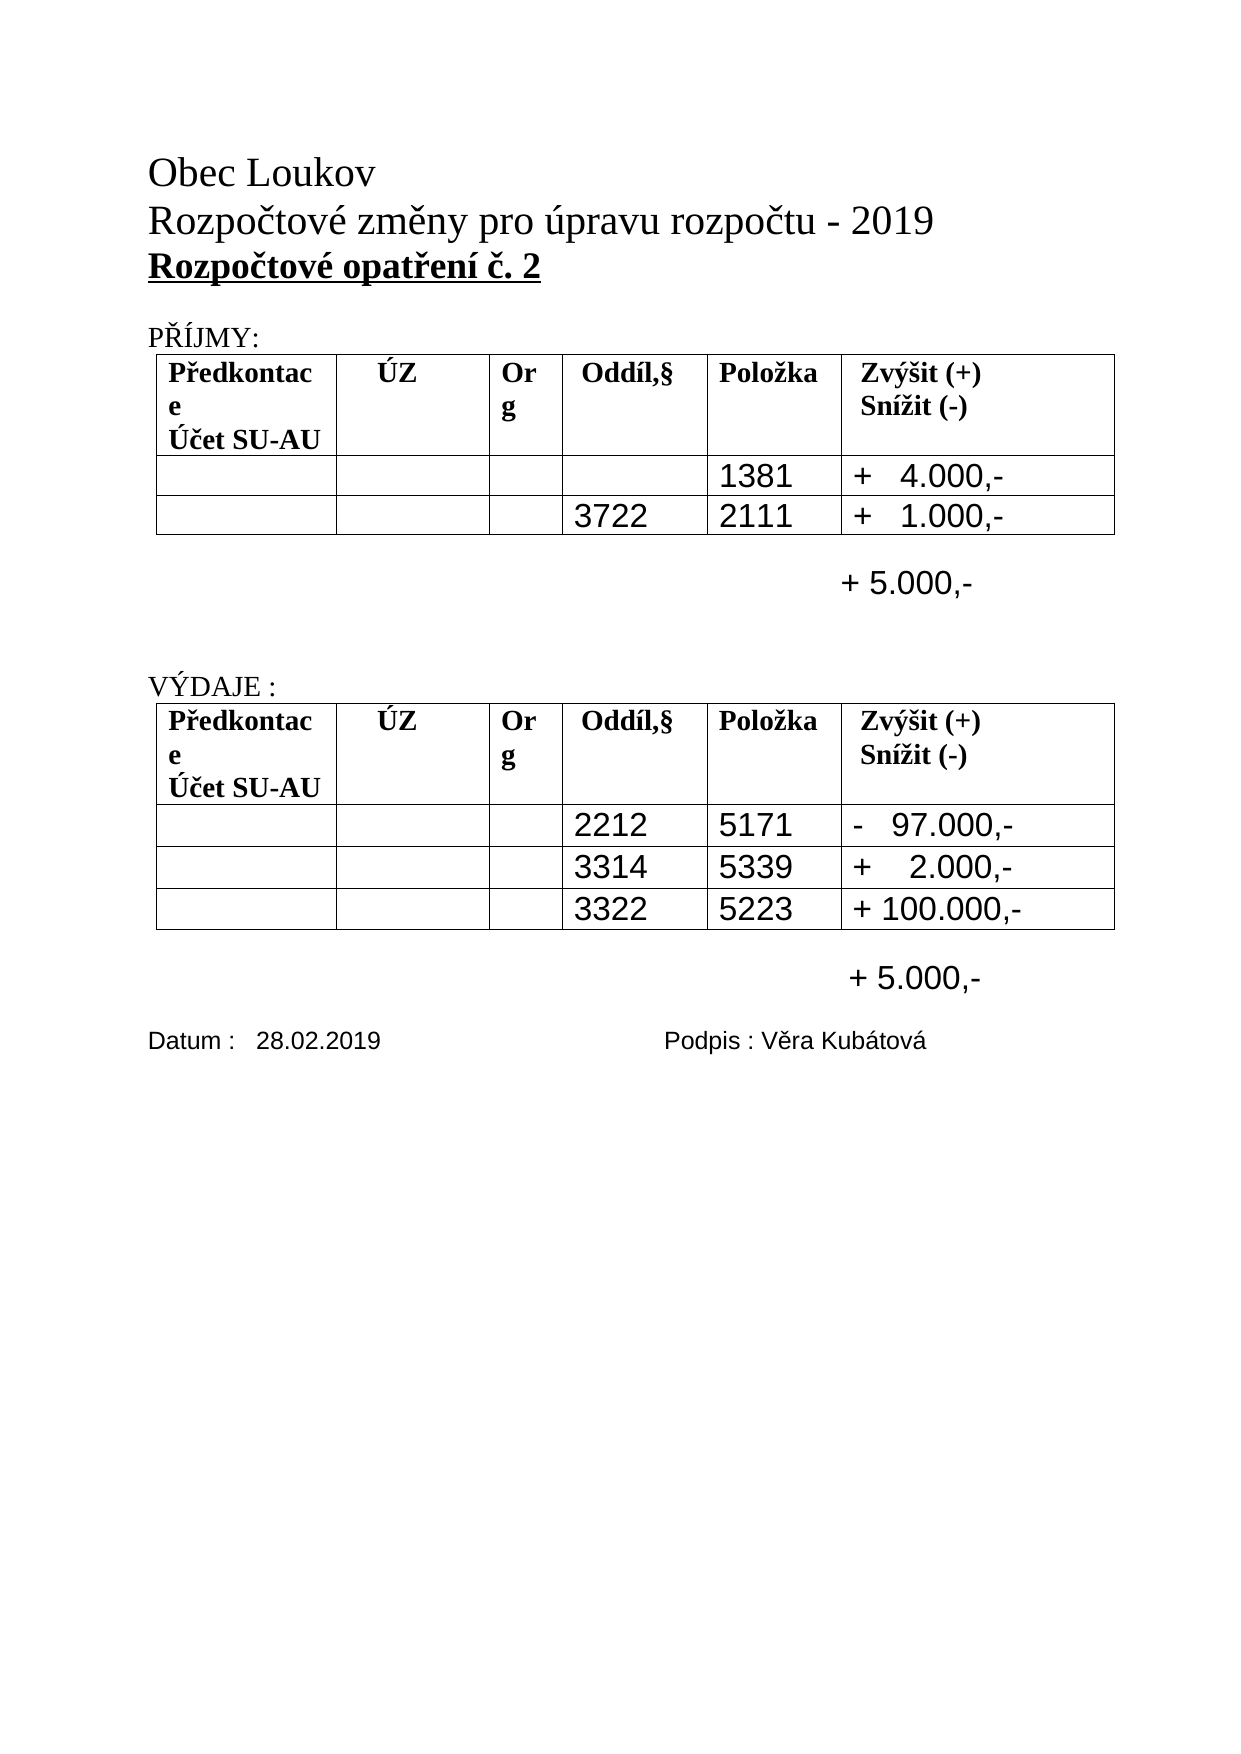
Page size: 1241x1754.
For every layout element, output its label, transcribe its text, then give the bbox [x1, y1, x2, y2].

table_cell + 4.000,- [842, 456, 1114, 495]
table_cell [490, 496, 562, 534]
table_cell [490, 847, 562, 888]
table_cell 2111 [708, 496, 841, 534]
table_cell 5339 [708, 847, 841, 888]
table_header Zvýšit (+) Snížit (-) [842, 704, 1114, 804]
table_cell [337, 456, 489, 495]
text Rozpočtové změny pro úpravu rozpočtu - 2019 [148, 196, 1093, 243]
text Obec Loukov [148, 148, 1093, 196]
table_header Org [490, 355, 562, 455]
table_header ÚZ [337, 704, 489, 804]
table_cell [157, 805, 336, 846]
table_header ÚZ [337, 355, 489, 455]
table_header Položka [708, 704, 841, 804]
table_cell [490, 805, 562, 846]
table_cell 5223 [708, 889, 841, 929]
text + 5.000,- [148, 563, 1093, 602]
table_header Zvýšit (+) Snížit (-) [842, 355, 1114, 455]
table_cell 2212 [563, 805, 707, 846]
table_header Org [490, 704, 562, 804]
table_cell + 1.000,- [842, 496, 1114, 534]
table_cell [157, 456, 336, 495]
table_cell 3722 [563, 496, 707, 534]
table_header Oddíl,§ [563, 704, 707, 804]
table_cell - 97.000,- [842, 805, 1114, 846]
table_cell [337, 496, 489, 534]
text Datum : 28.02.2019 Podpis : Věra Kubátová [148, 1026, 1093, 1054]
table_cell [337, 889, 489, 929]
table_cell [157, 496, 336, 534]
table_header Předkontace Účet SU-AU [157, 355, 336, 455]
table_cell [157, 847, 336, 888]
table_cell 3314 [563, 847, 707, 888]
table_cell [337, 805, 489, 846]
table_cell 5171 [708, 805, 841, 846]
table_cell + 2.000,- [842, 847, 1114, 888]
table_cell 3322 [563, 889, 707, 929]
table_cell [490, 456, 562, 495]
text + 5.000,- [738, 958, 1093, 997]
table_cell [157, 889, 336, 929]
text VÝDAJE : [148, 669, 1093, 702]
table_cell + 100.000,- [842, 889, 1114, 929]
table_cell 1381 [708, 456, 841, 495]
table_cell [337, 847, 489, 888]
text PŘÍJMY: [148, 320, 1093, 354]
table_cell [563, 456, 707, 495]
table_header Oddíl,§ [563, 355, 707, 455]
table_header Položka [708, 355, 841, 455]
text Rozpočtové opatření č. 2 [148, 243, 1093, 287]
table_cell [490, 889, 562, 929]
table_header Předkontace Účet SU-AU [157, 704, 336, 804]
